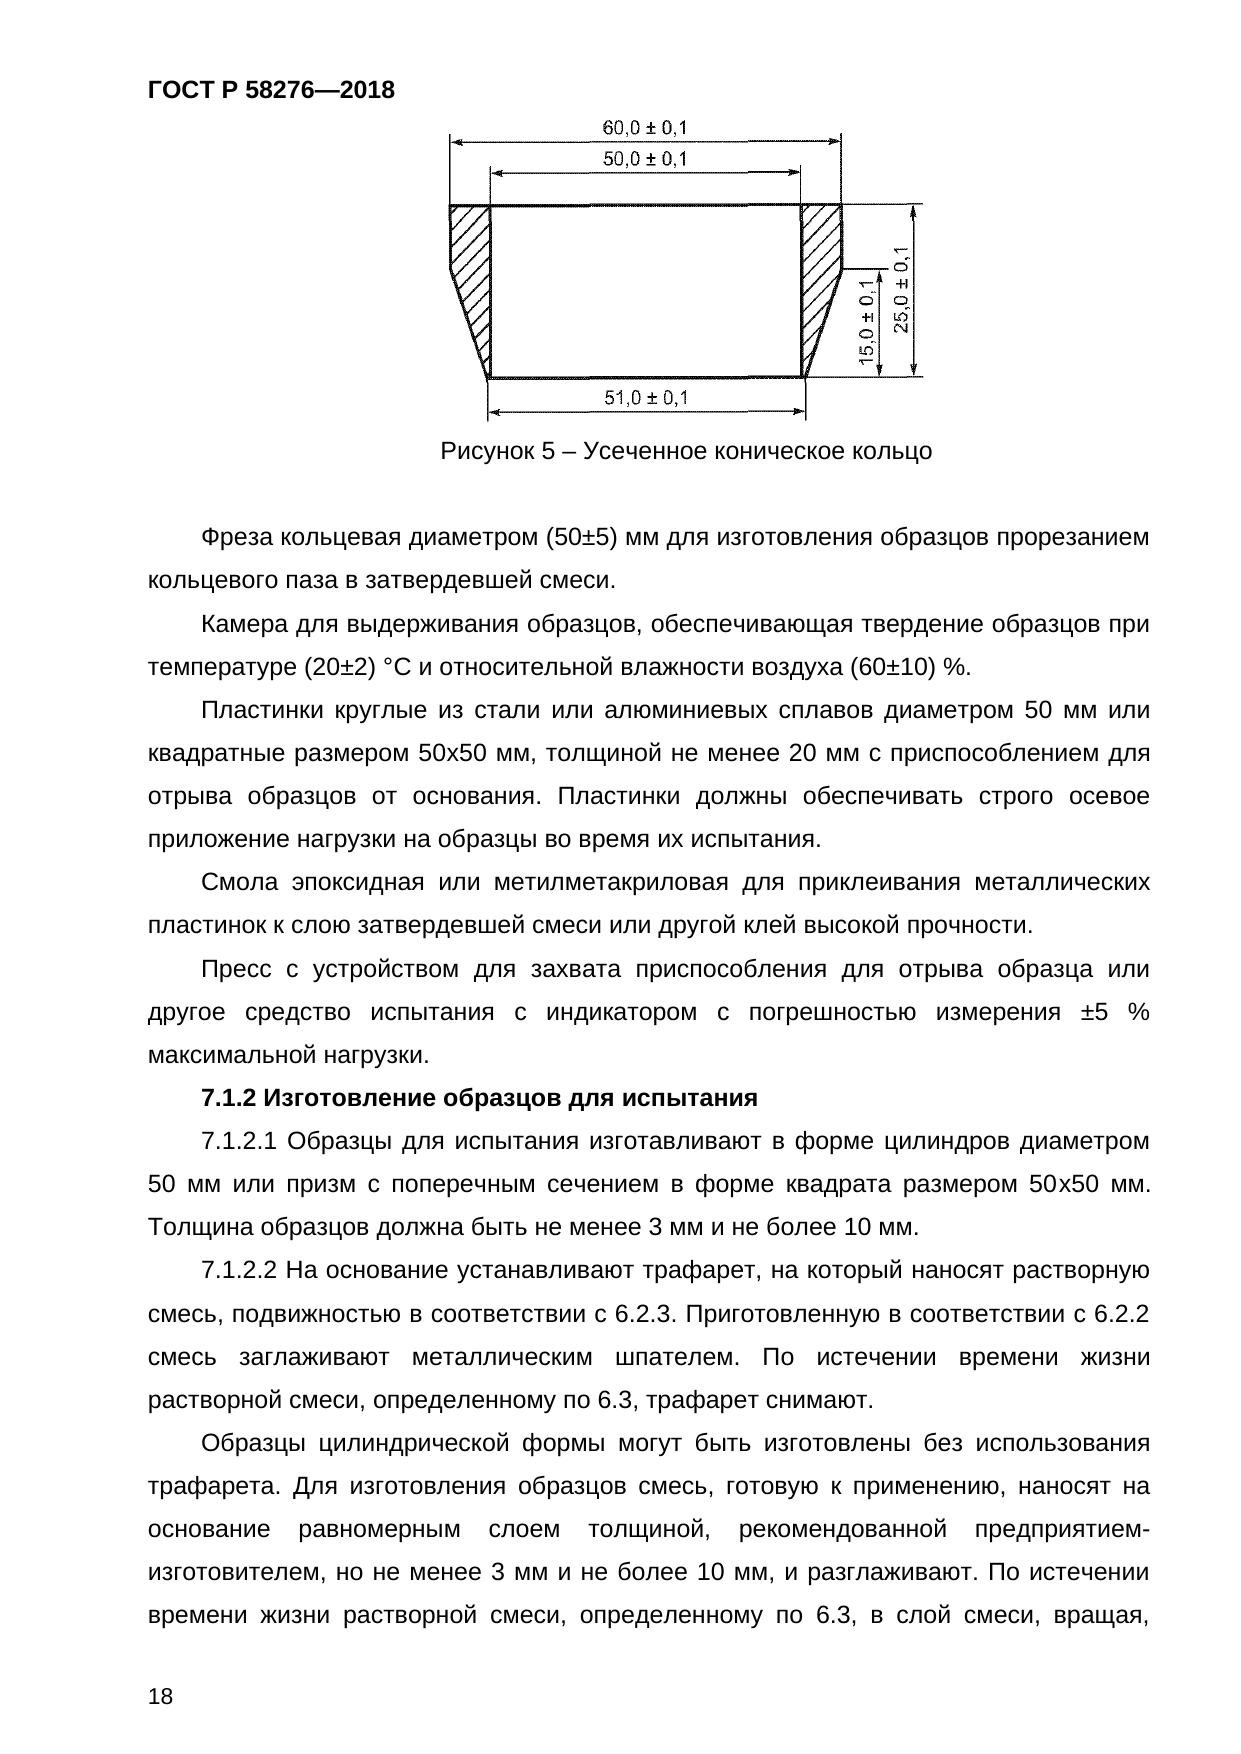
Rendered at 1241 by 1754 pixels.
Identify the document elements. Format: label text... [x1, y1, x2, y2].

text Пластинки круглые из стали или алюминиевых сплавов диаметром 50 мм или квадратные размером 50x50 мм, толщиной не менее 20 мм с приспособлением для отрыва образцов от основания. Пластинки должны обеспечивать строго осевое приложение нагрузки на образцы во время их испытания. [148, 695, 1152, 853]
text Пресс с устройством для захвата приспособления для отрыва образца или другое средство испытания с индикатором с погрешностью измерения ±5 % максимальной нагрузки. [148, 954, 1152, 1069]
text Смола эпоксидная или метилметакриловая для приклеивания металлических пластинок к слою затвердевшей смеси или другой клей высокой прочности. [148, 867, 1152, 939]
text 7.1.2.1 Образцы для испытания изготавливают в форме цилиндров диаметром 50 мм или призм с поперечным сечением в форме квадрата размером 50x50 мм. Толщина образцов должна быть не менее 3 мм и не более 10 мм. [148, 1126, 1152, 1241]
text 7.1.2.2 На основание устанавливают трафарет, на который наносят растворную смесь, подвижностью в соответствии с 6.2.3. Приготовленную в соответствии с 6.2.2 смесь заглаживают металлическим шпателем. По истечении времени жизни растворной смеси, определенному по 6.3, трафарет снимают. [148, 1256, 1152, 1414]
text Рисунок 5 – Усеченное коническое кольцо [148, 436, 1152, 465]
text 7.1.2 Изготовление образцов для испытания [148, 1083, 1152, 1112]
text Фреза кольцевая диаметром (50±5) мм для изготовления образцов прорезанием кольцевого паза в затвердевшей смеси. [148, 522, 1152, 594]
text Камера для выдерживания образцов, обеспечивающая твердение образцов при температуре (20±2) °C и относительной влажности воздуха (60±10) %. [148, 609, 1152, 681]
picture [447, 118, 926, 423]
